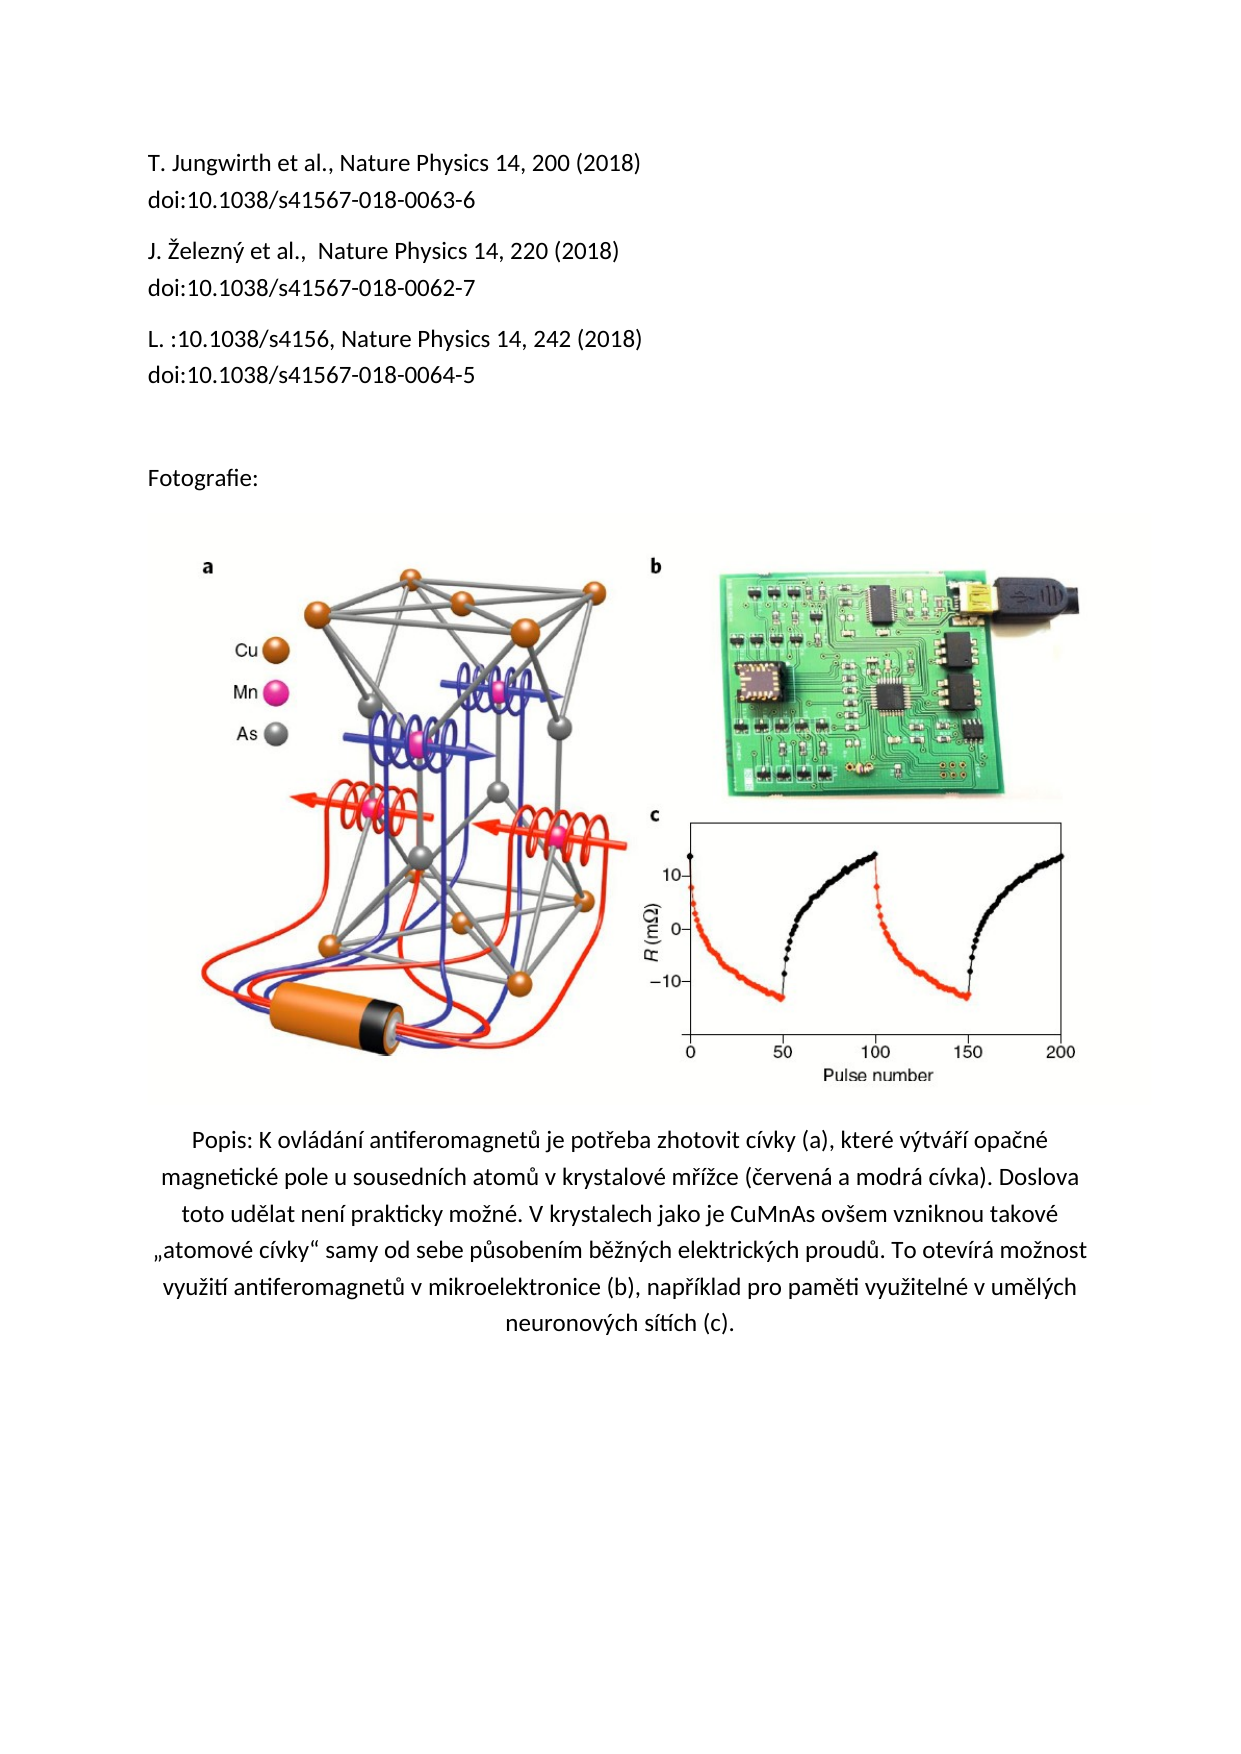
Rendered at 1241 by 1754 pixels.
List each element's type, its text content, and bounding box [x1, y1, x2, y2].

text T. Jungwirth et al., Nature Physics 14, 200 (2018) doi:10.1038/s41567-018-0063-6 [148, 148, 1093, 215]
text Fotografie: [148, 462, 1093, 492]
text Popis: K ovládání antiferomagnetů je potřeba zhotovit cívky (a), které výtváří opačné magnetické pole u sousedních atomů v krystalové mřížce (červená a modrá cívka). Doslova toto udělat není prakticky možné. V krystalech jako je CuMnAs ovšem vzniknou takové „atomové cívky“ samy od sebe působením běžných elektrických proudů. To otevírá možnost využití antiferomagnetů v mikroelektronice (b), například pro paměti využitelné v umělých neuronových sítích (c). [148, 1125, 1093, 1338]
text L. :10.1038/s4156, Nature Physics 14, 242 (2018) doi:10.1038/s41567-018-0064-5 [148, 323, 1093, 390]
text J. Železný et al., Nature Physics 14, 220 (2018) doi:10.1038/s41567-018-0062-7 [148, 235, 1093, 302]
picture [147, 513, 1152, 1105]
